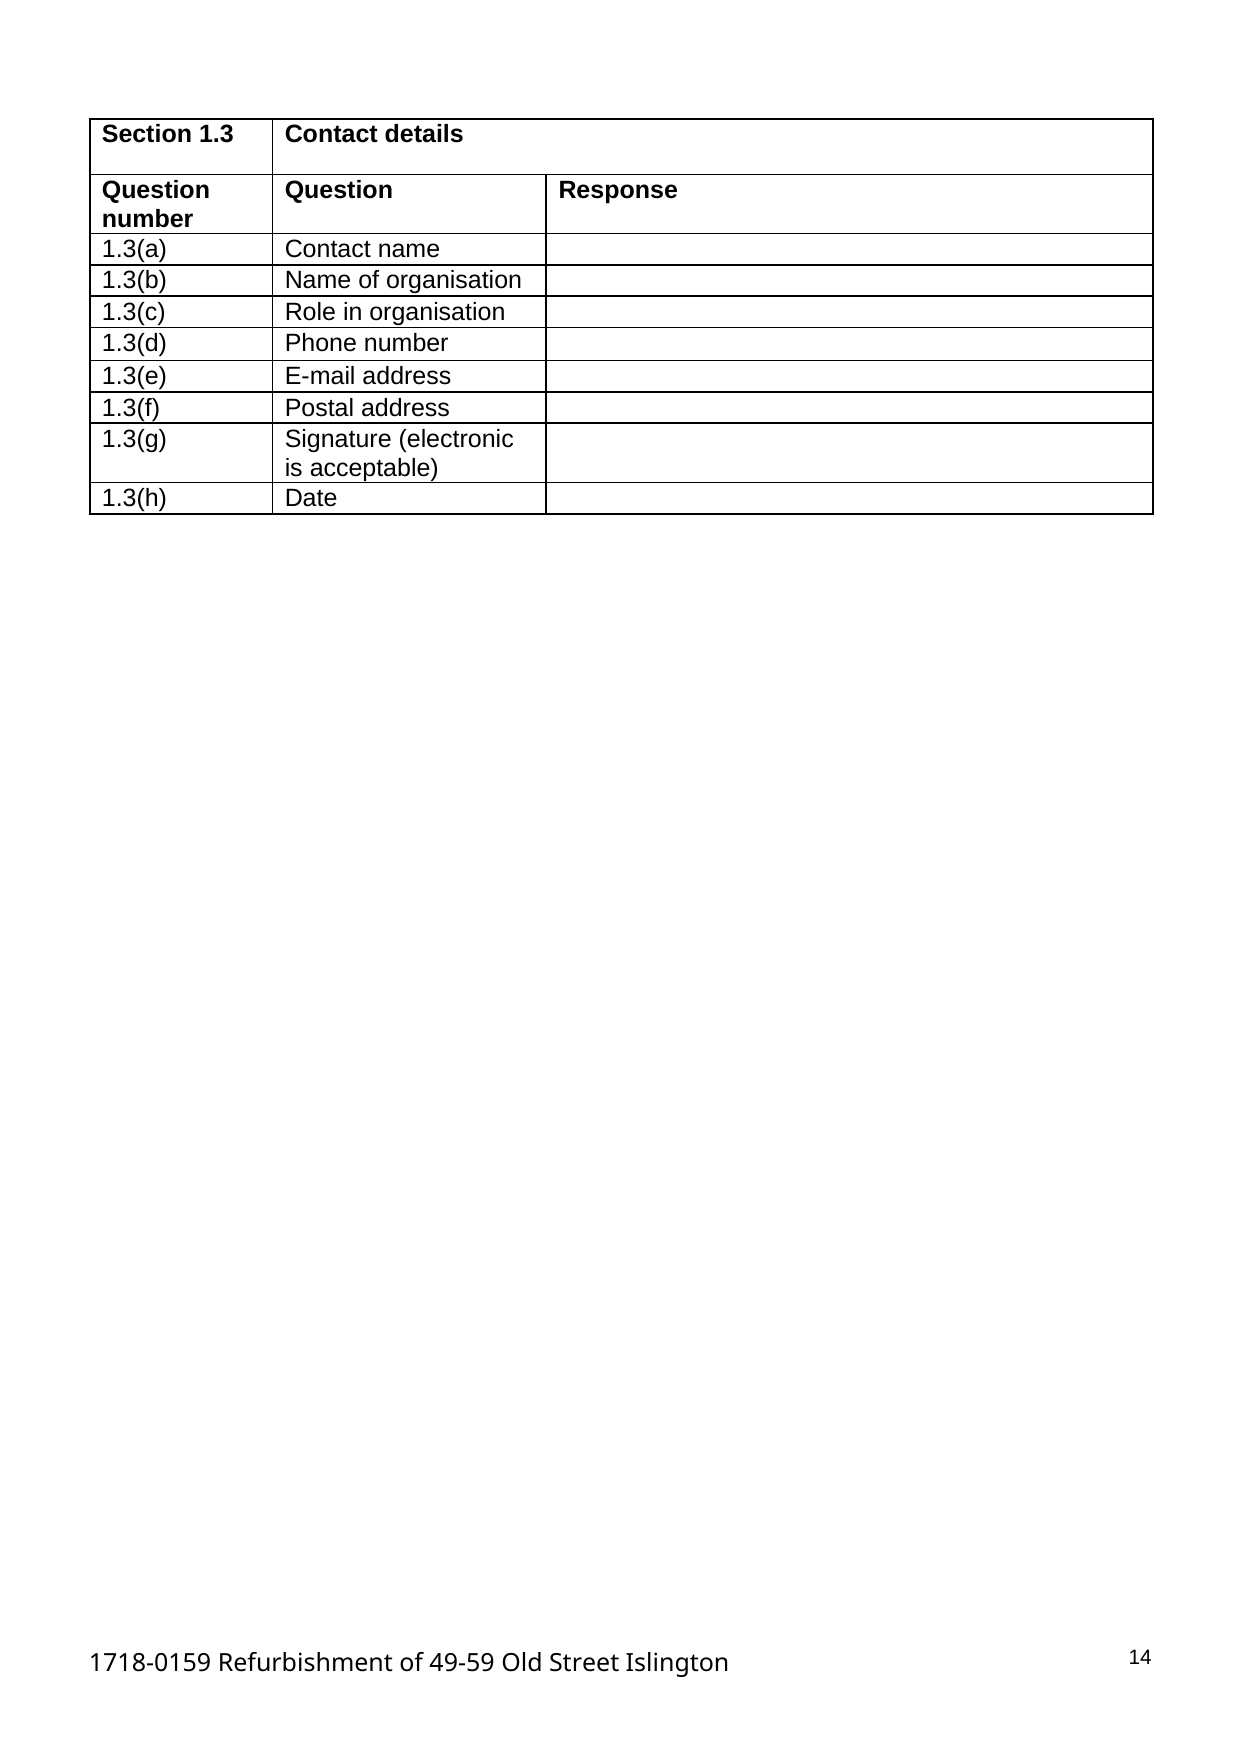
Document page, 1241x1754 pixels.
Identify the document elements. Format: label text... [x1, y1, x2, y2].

table_cell 1.3(h) [91, 483, 272, 513]
table_cell [547, 234, 1152, 264]
table_cell [547, 393, 1152, 422]
table_cell 1.3(a) [91, 234, 272, 264]
table_cell [547, 361, 1152, 391]
table_cell Role in organisation [273, 297, 545, 326]
table_cell 1.3(f) [91, 393, 272, 422]
table_cell 1.3(e) [91, 361, 272, 391]
table_cell Signature (electronic is acceptable) [273, 424, 545, 481]
table_cell 1.3(g) [91, 424, 272, 481]
table_cell 1.3(c) [91, 297, 272, 326]
table_cell Contact name [273, 234, 545, 264]
table_cell Postal address [273, 393, 545, 422]
table_cell [547, 297, 1152, 326]
table_cell E-mail address [273, 361, 545, 391]
table_header Contact details [273, 120, 1152, 174]
table_cell Name of organisation [273, 266, 545, 295]
table_cell Phone number [273, 328, 545, 360]
table_cell 1.3(d) [91, 328, 272, 360]
table_cell [547, 266, 1152, 295]
table_cell Question number [91, 175, 272, 233]
table_cell [547, 328, 1152, 360]
table_cell Date [273, 483, 545, 513]
table_cell Question [273, 175, 545, 233]
table_cell [547, 483, 1152, 513]
table_cell [547, 424, 1152, 481]
table_header Section 1.3 [91, 120, 272, 174]
table_cell Response [547, 175, 1152, 233]
table_cell 1.3(b) [91, 266, 272, 295]
